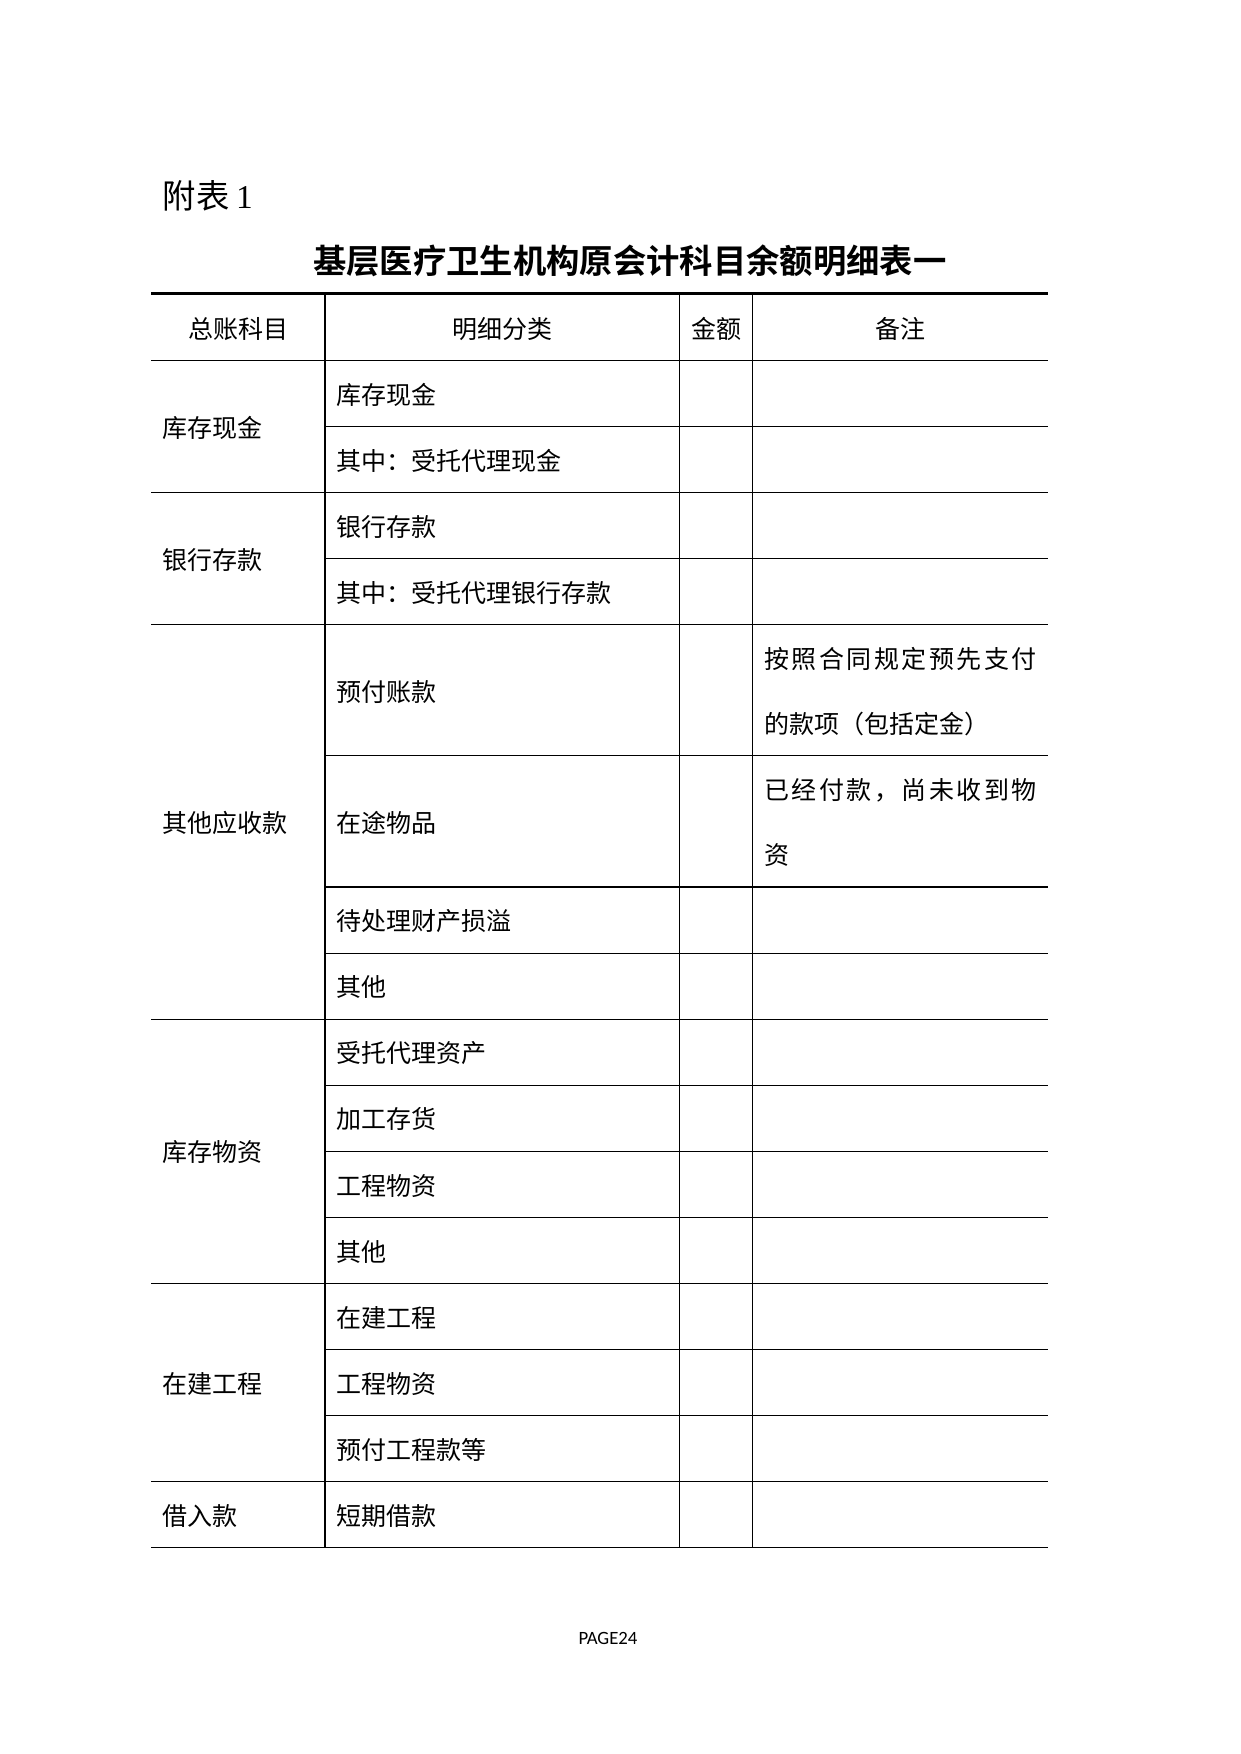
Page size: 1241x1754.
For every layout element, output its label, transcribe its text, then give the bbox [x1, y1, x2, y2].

table_cell [680, 493, 752, 558]
table_cell [680, 1284, 752, 1349]
table_cell 库存现金 [151, 361, 324, 492]
table_cell [680, 1350, 752, 1415]
table_cell 短期借款 [326, 1482, 679, 1547]
table_cell [753, 559, 1048, 624]
table_cell [680, 954, 752, 1018]
table_cell [753, 1218, 1048, 1283]
table_cell 银行存款 [151, 493, 324, 624]
table_cell 其他应收款 [151, 625, 324, 1018]
table_cell 预付账款 [326, 625, 679, 755]
table_cell 在建工程 [326, 1284, 679, 1349]
table_cell 其他 [326, 954, 679, 1018]
table_cell 工程物资 [326, 1350, 679, 1415]
table_cell [753, 361, 1048, 426]
table_cell 其中：受托代理现金 [326, 427, 679, 492]
table_cell [753, 1350, 1048, 1415]
table_cell [753, 1152, 1048, 1217]
table_cell [753, 1284, 1048, 1349]
table_cell [680, 361, 752, 426]
table_header 备注 [753, 295, 1048, 360]
table_cell [680, 1416, 752, 1481]
table_cell 在途物品 [326, 756, 679, 886]
table_cell [680, 559, 752, 624]
table_cell [753, 1020, 1048, 1084]
table_cell [680, 1020, 752, 1084]
table_cell [753, 427, 1048, 492]
table_cell [680, 427, 752, 492]
table_header 金额 [680, 295, 752, 360]
table_cell [753, 1416, 1048, 1481]
table_cell 库存物资 [151, 1020, 324, 1283]
table_cell [680, 756, 752, 886]
table_cell [753, 954, 1048, 1018]
table_cell 按照合同规定预先支付的款项（包括定金） [753, 625, 1048, 755]
table_cell 待处理财产损溢 [326, 888, 679, 952]
table_header 总账科目 [151, 295, 324, 360]
table_cell 其中：受托代理银行存款 [326, 559, 679, 624]
table_cell 预付工程款等 [326, 1416, 679, 1481]
table_cell [680, 1152, 752, 1217]
table_cell [680, 1218, 752, 1283]
table_cell [680, 888, 752, 952]
table_cell [680, 1482, 752, 1547]
table_cell 库存现金 [326, 361, 679, 426]
table_cell [753, 1086, 1048, 1151]
subtitle 附表1 [162, 162, 1053, 227]
text 基层医疗卫生机构原会计科目余额明细表一 [162, 227, 1053, 292]
table_cell [753, 493, 1048, 558]
table_cell [680, 1086, 752, 1151]
table_cell 借入款 [151, 1482, 324, 1547]
table_cell 其他 [326, 1218, 679, 1283]
table_cell [753, 1482, 1048, 1547]
table_cell [680, 625, 752, 755]
table_cell 加工存货 [326, 1086, 679, 1151]
table_header 明细分类 [326, 295, 679, 360]
table_cell 在建工程 [151, 1284, 324, 1481]
table_cell 受托代理资产 [326, 1020, 679, 1084]
table_cell [753, 888, 1048, 952]
table_cell 已经付款，尚未收到物资 [753, 756, 1048, 886]
table_cell 工程物资 [326, 1152, 679, 1217]
table_cell 银行存款 [326, 493, 679, 558]
